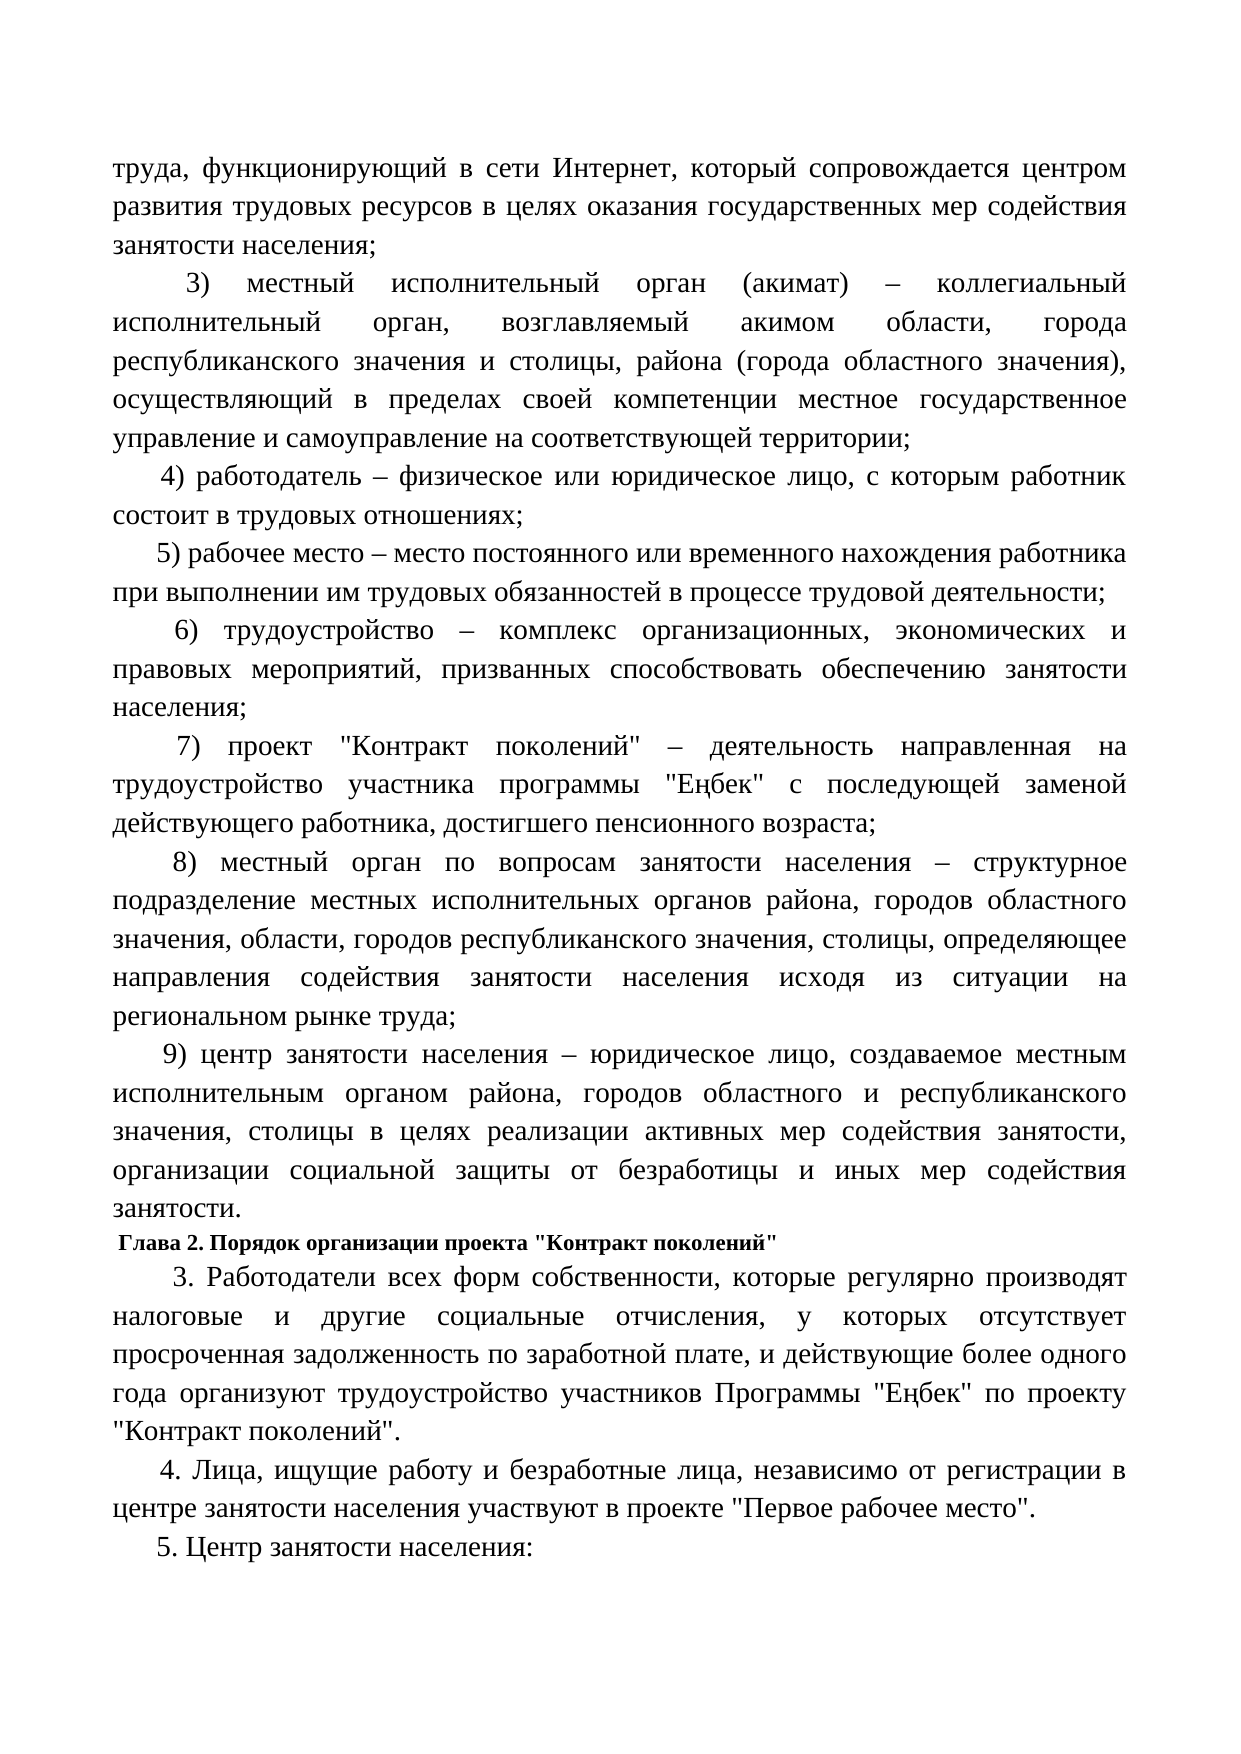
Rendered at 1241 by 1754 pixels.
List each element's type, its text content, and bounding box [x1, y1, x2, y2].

text 4. Лица, ищущие работу и безработные лица, независимо от регистрации в центре занятости населения участвуют в проекте "Первое рабочее место". [112, 1452, 1128, 1524]
text 5) рабочее место – место постоянного или временного нахождения работника при выполнении им трудовых обязанностей в процессе трудовой деятельности; [112, 535, 1128, 607]
text 9) центр занятости населения – юридическое лицо, создаваемое местным исполнительным органом района, городов областного и республиканского значения, столицы в целях реализации активных мер содействия занятости, организации социальной защиты от безработицы и иных мер содействия занятости. [112, 1036, 1128, 1224]
text 5. Центр занятости населения: [112, 1529, 1128, 1563]
text 6) трудоустройство – комплекс организационных, экономических и правовых мероприятий, призванных способствовать обеспечению занятости населения; [112, 612, 1128, 723]
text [112, 150, 1128, 261]
text 4) работодатель – физическое или юридическое лицо, с которым работник состоит в трудовых отношениях; [112, 458, 1128, 530]
text 7) проект "Контракт поколений" – деятельность направленная на трудоустройство участника программы "Еңбек" с последующей заменой действующего работника, достигшего пенсионного возраста; [112, 728, 1128, 839]
text Глава 2. Порядок организации проекта "Контракт поколений" [112, 1229, 1128, 1256]
text 3) местный исполнительный орган (акимат) – коллегиальный исполнительный орган, возглавляемый акимом области, города республиканского значения и столицы, района (города областного значения), осуществляющий в пределах своей компетенции местное государственное управление и самоуправление на соответствующей территории; [112, 266, 1128, 453]
text 8) местный орган по вопросам занятости населения – структурное подразделение местных исполнительных органов района, городов областного значения, области, городов республиканского значения, столицы, определяющее направления содействия занятости населения исходя из ситуации на региональном рынке труда; [112, 844, 1128, 1031]
text 3. Работодатели всех форм собственности, которые регулярно производят налоговые и другие социальные отчисления, у которых отсутствует просроченная задолженность по заработной плате, и действующие более одного года организуют трудоустройство участников Программы "Еңбек" по проекту "Контракт поколений". [112, 1259, 1128, 1447]
